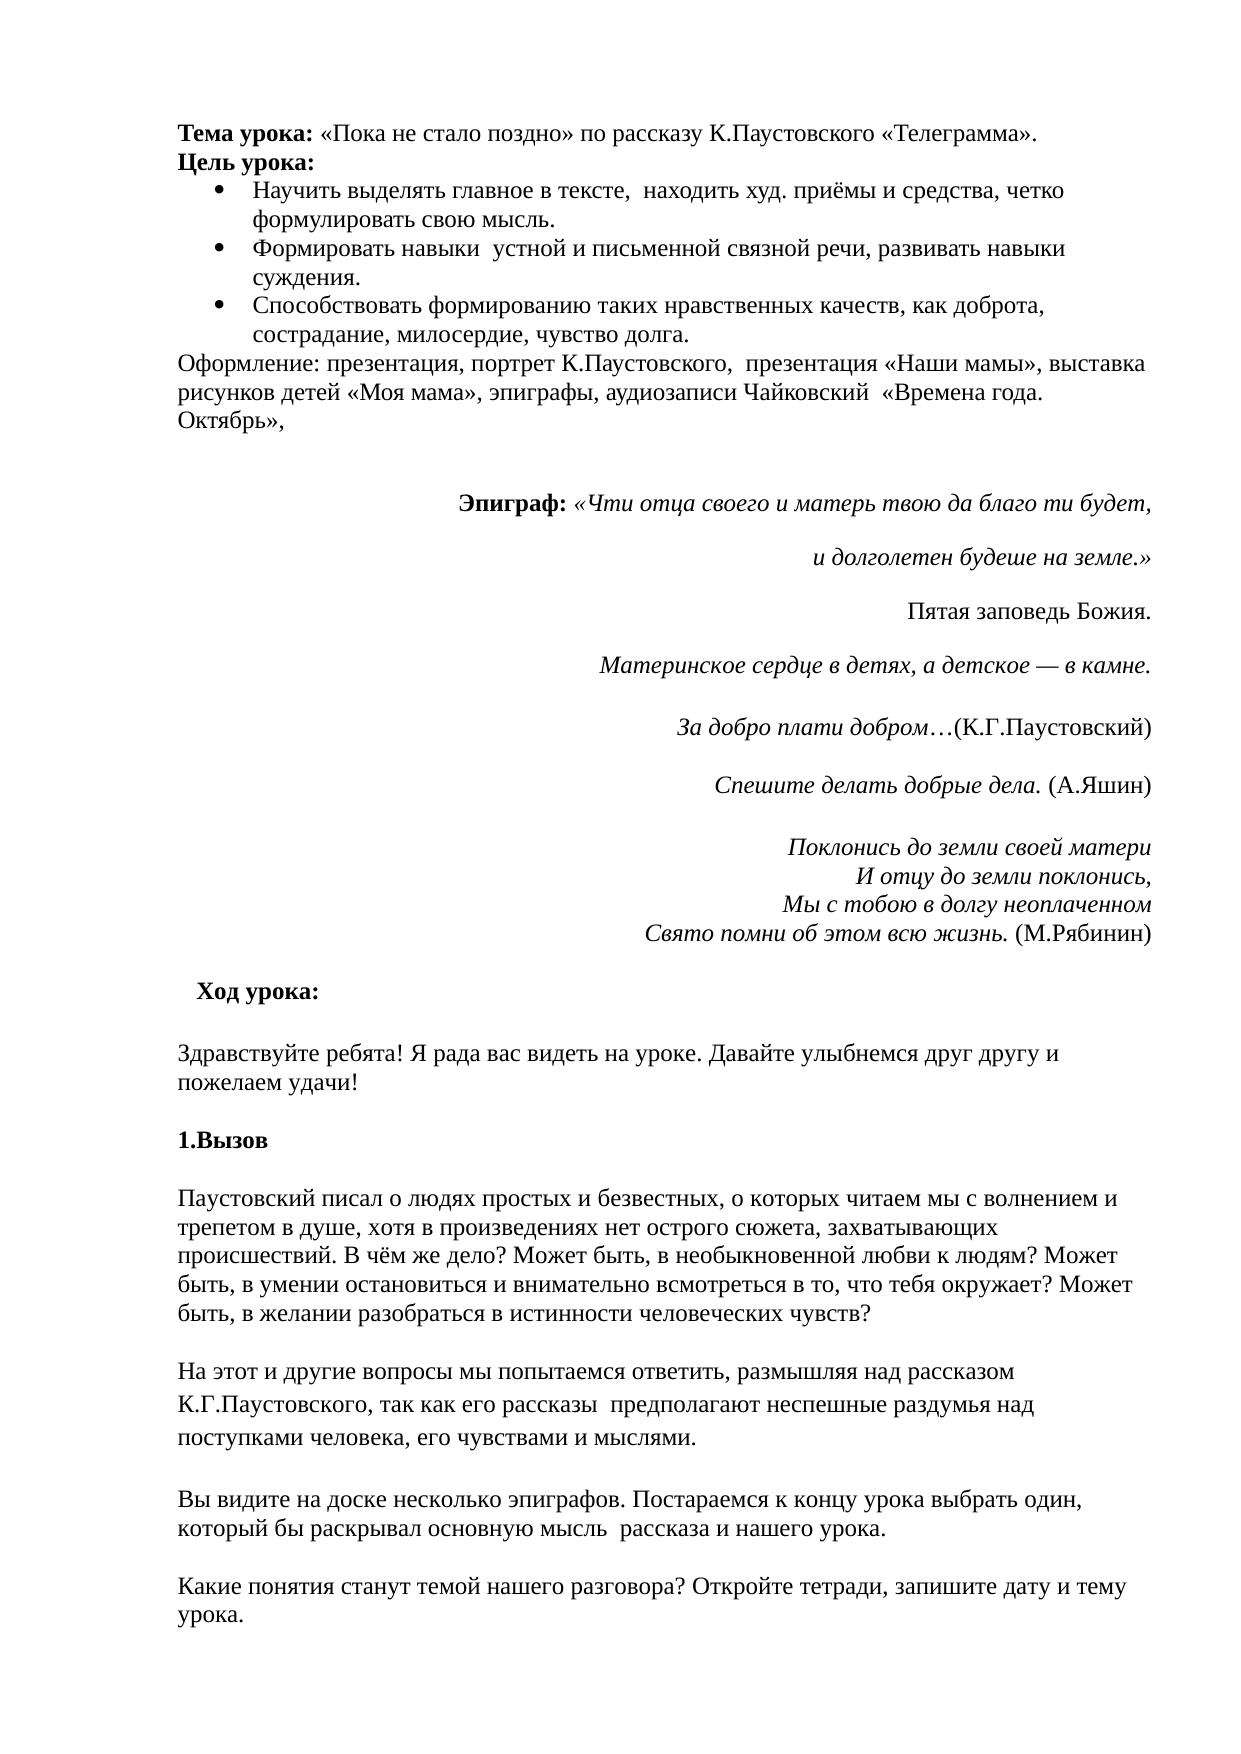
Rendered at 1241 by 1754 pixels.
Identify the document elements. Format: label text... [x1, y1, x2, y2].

text Пятая заповедь Божия. [177, 596, 1152, 625]
text Спешите делать добрые дела. (А.Яшин) [177, 770, 1152, 799]
text Поклонись до земли своей матери И отцу до земли поклонись, Мы с тобою в долгу неоплаченном Свято помни об этом всю жизнь. (М.Рябинин) [252, 832, 1152, 947]
text Тема урока: «Пока не стало поздно» по рассказу К.Паустовского «Телеграмма». [177, 118, 1152, 147]
text Оформление: презентация, портрет К.Паустовского, презентация «Наши мамы», выставка рисунков детей «Моя мама», эпиграфы, аудиозаписи Чайковский «Времена года. Октябрь», [177, 348, 1152, 434]
text Какие понятия станут темой нашего разговора? Откройте тетради, запишите дату и тему урока. [177, 1571, 1152, 1628]
text 1.Вызов [177, 1125, 1152, 1154]
text На этот и другие вопросы мы попытаемся ответить, размышляя над рассказом К.Г.Паустовского, так как его рассказы предполагают неспешные раздумья над поступками человека, его чувствами и мыслями. [177, 1356, 1152, 1451]
text Ход урока: [177, 976, 1152, 1005]
text Паустовский писал о людях простых и безвестных, о которых читаем мы с волнением и трепетом в душе, хотя в произведениях нет острого сюжета, захватывающих происшествий. В чём же дело? Может быть, в необыкновенной любви к людям? Может быть, в умении остановиться и внимательно всмотреться в то, что тебя окружает? Может быть, в желании разобраться в истинности человеческих чувств? [177, 1183, 1152, 1327]
list Формировать навыки устной и письменной связной речи, развивать навыки суждения. [215, 233, 1152, 291]
list Способствовать формированию таких нравственных качеств, как доброта, сострадание, милосердие, чувство долга. [215, 291, 1152, 348]
text За добро плати добром…(К.Г.Паустовский) [252, 712, 1152, 741]
list Научить выделять главное в тексте, находить худ. приёмы и средства, четко формулировать свою мысль. [215, 176, 1152, 233]
text Материнское сердце в детях, а детское — в камне. [177, 650, 1152, 678]
text Эпиграф: «Чти отца своего и матерь твою да благо ти будет, [177, 488, 1152, 517]
text Здравствуйте ребята! Я рада вас видеть на уроке. Давайте улыбнемся друг другу и пожелаем удачи! [177, 1038, 1152, 1096]
text Цель урока: [177, 147, 1152, 176]
text и долголетен будеше на земле.» [177, 542, 1152, 571]
text Вы видите на доске несколько эпиграфов. Постараемся к концу урока выбрать один, который бы раскрывал основную мысль рассказа и нашего урока. [177, 1484, 1152, 1542]
